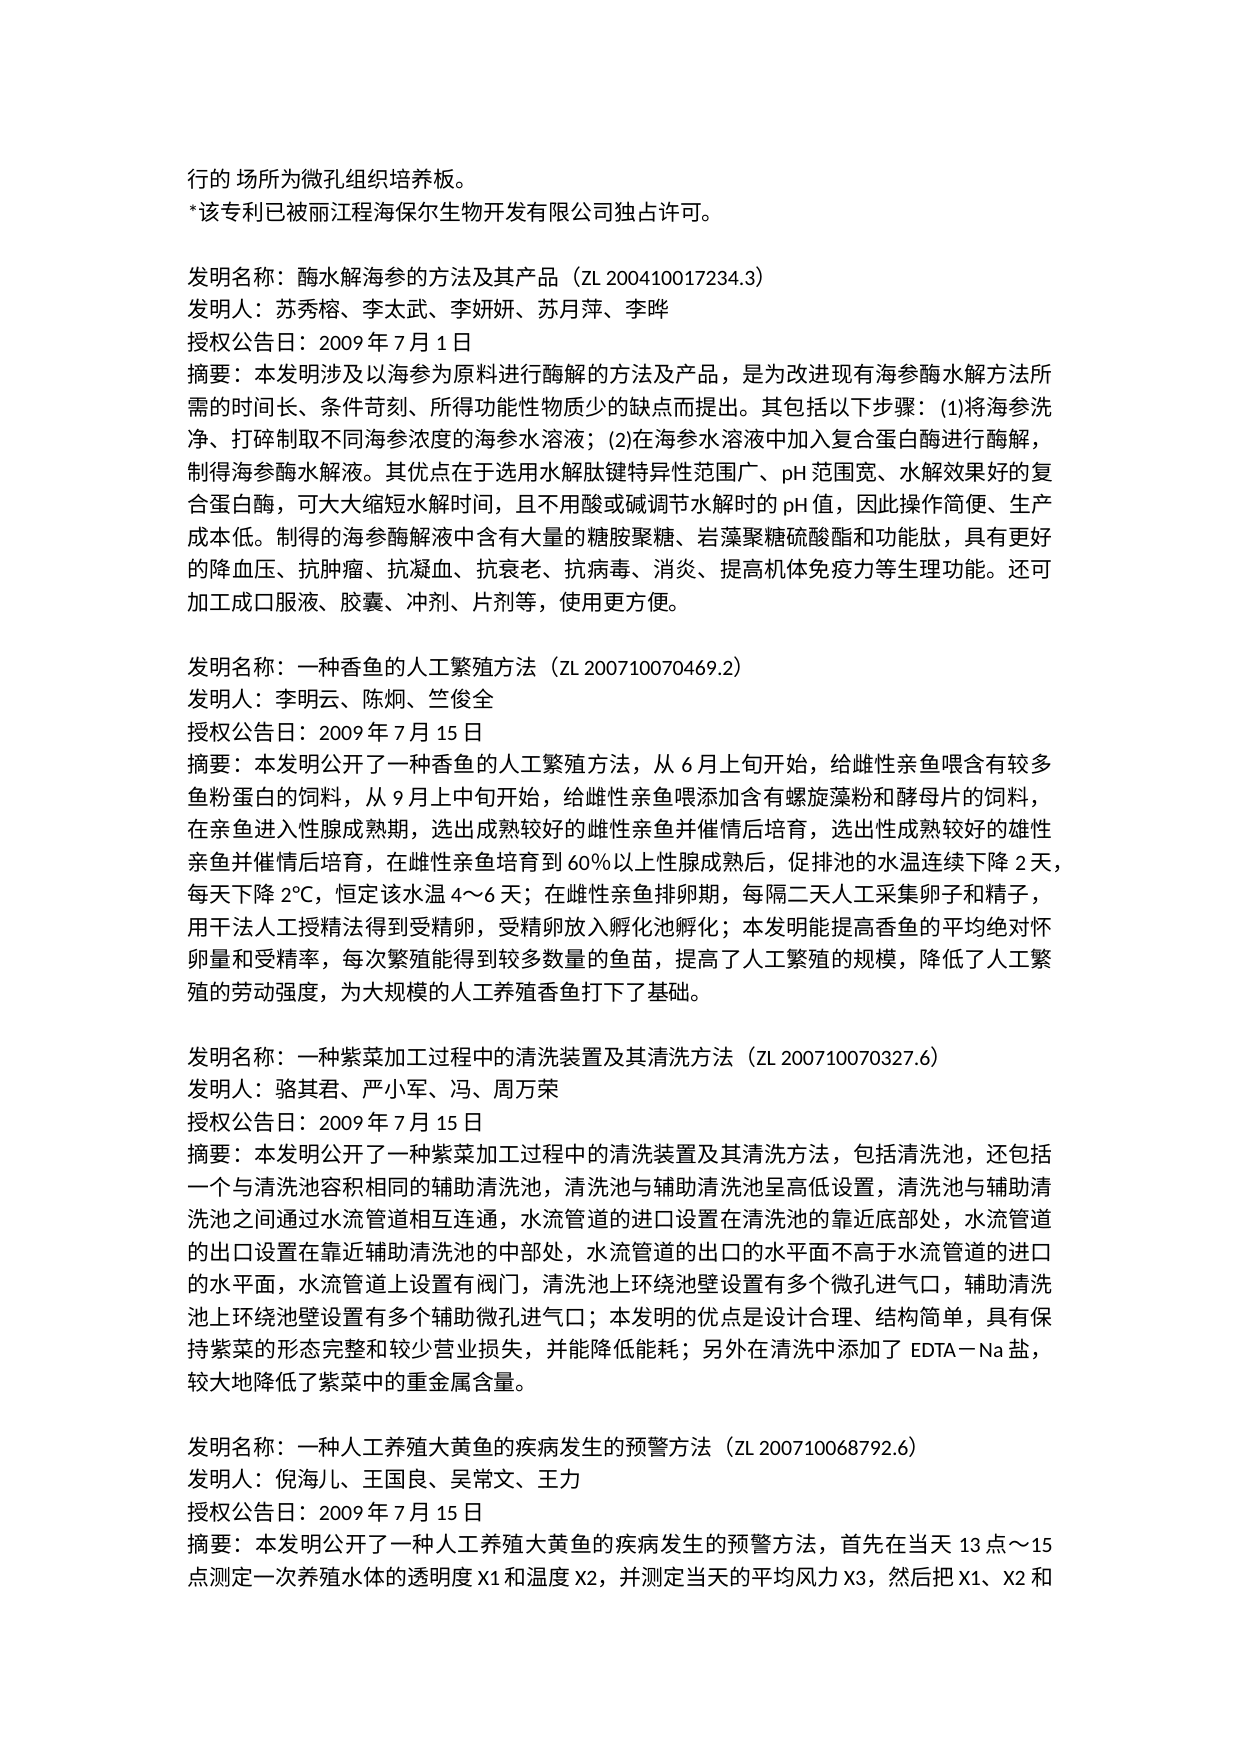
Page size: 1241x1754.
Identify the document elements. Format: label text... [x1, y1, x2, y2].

text 发明名称：酶水解海参的方法及其产品（ZL 200410017234.3） [187, 259, 1053, 292]
text 授权公告日：2009年7月1日 [187, 324, 1053, 357]
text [187, 1527, 1053, 1592]
text 授权公告日：2009年7月15日 [187, 1104, 1053, 1137]
text 发明名称：一种香鱼的人工繁殖方法（ZL 200710070469.2） [187, 649, 1053, 682]
text 发明人：苏秀榕、李太武、李妍妍、苏月萍、李晔 [187, 292, 1053, 324]
text 发明名称：一种紫菜加工过程中的清洗装置及其清洗方法（ZL 200710070327.6） [187, 1039, 1053, 1072]
text 授权公告日：2009年7月15日 [187, 714, 1053, 747]
text 发明人：李明云、陈炯、竺俊全 [187, 682, 1053, 714]
text 发明人：倪海儿、王国良、吴常文、王力 [187, 1462, 1053, 1494]
text 授权公告日：2009年7月15日 [187, 1494, 1053, 1527]
text 摘要：本发明涉及以海参为原料进行酶解的方法及产品，是为改进现有海参酶水解方法所需的时间长、条件苛刻、所得功能性物质少的缺点而提出。其包括以下步骤：(1)将海参洗净、打碎制取不同海参浓度的海参水溶液；(2)在海参水溶液中加入复合蛋白酶进行酶解，制得海参酶水解液。其优点在于选用水解肽键特异性范围广、pH范围宽、水解效果好的复合蛋白酶，可大大缩短水解时间，且不用酸或碱调节水解时的pH值，因此操作简便、生产成本低。制得的海参酶解液中含有大量的糖胺聚糖、岩藻聚糖硫酸酯和功能肽，具有更好的降血压、抗肿瘤、抗凝血、抗衰老、抗病毒、消炎、提高机体免疫力等生理功能。还可加工成口服液、胶囊、冲剂、片剂等，使用更方便。 [187, 357, 1053, 617]
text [187, 162, 1053, 194]
text 发明名称：一种人工养殖大黄鱼的疾病发生的预警方法（ZL 200710068792.6） [187, 1429, 1053, 1462]
text 摘要：本发明公开了一种香鱼的人工繁殖方法，从6月上旬开始，给雌性亲鱼喂含有较多鱼粉蛋白的饲料，从9月上中旬开始，给雌性亲鱼喂添加含有螺旋藻粉和酵母片的饲料，在亲鱼进入性腺成熟期，选出成熟较好的雌性亲鱼并催情后培育，选出性成熟较好的雄性亲鱼并催情后培育，在雌性亲鱼培育到60％以上性腺成熟后，促排池的水温连续下降 2天，每天下降2℃，恒定该水温4～6天；在雌性亲鱼排卵期，每隔二天人工采集卵子和精子，用干法人工授精法得到受精卵，受精卵放入孵化池孵化；本发明能提高香鱼的平均绝对怀卵量和受精率，每次繁殖能得到较多数量的鱼苗，提高了人工繁殖的规模，降低了人工繁殖的劳动强度，为大规模的人工养殖香鱼打下了基础。 [187, 747, 1053, 1007]
text 摘要：本发明公开了一种紫菜加工过程中的清洗装置及其清洗方法，包括清洗池，还包括一个与清洗池容积相同的辅助清洗池，清洗池与辅助清洗池呈高低设置，清洗池与辅助清洗池之间通过水流管道相互连通，水流管道的进口设置在清洗池的靠近底部处，水流管道的出口设置在靠近辅助清洗池的中部处，水流管道的出口的水平面不高于水流管道的进口的水平面，水流管道上设置有阀门，清洗池上环绕池壁设置有多个微孔进气口，辅助清洗池上环绕池壁设置有多个辅助微孔进气口；本发明的优点是设计合理、结构简单，具有保持紫菜的形态完整和较少营业损失，并能降低能耗；另外在清洗中添加了EDTA－Na盐，较大地降低了紫菜中的重金属含量。 [187, 1137, 1053, 1397]
text *该专利已被丽江程海保尔生物开发有限公司独占许可。 [187, 194, 1053, 227]
text 发明人：骆其君、严小军、冯、周万荣 [187, 1072, 1053, 1104]
